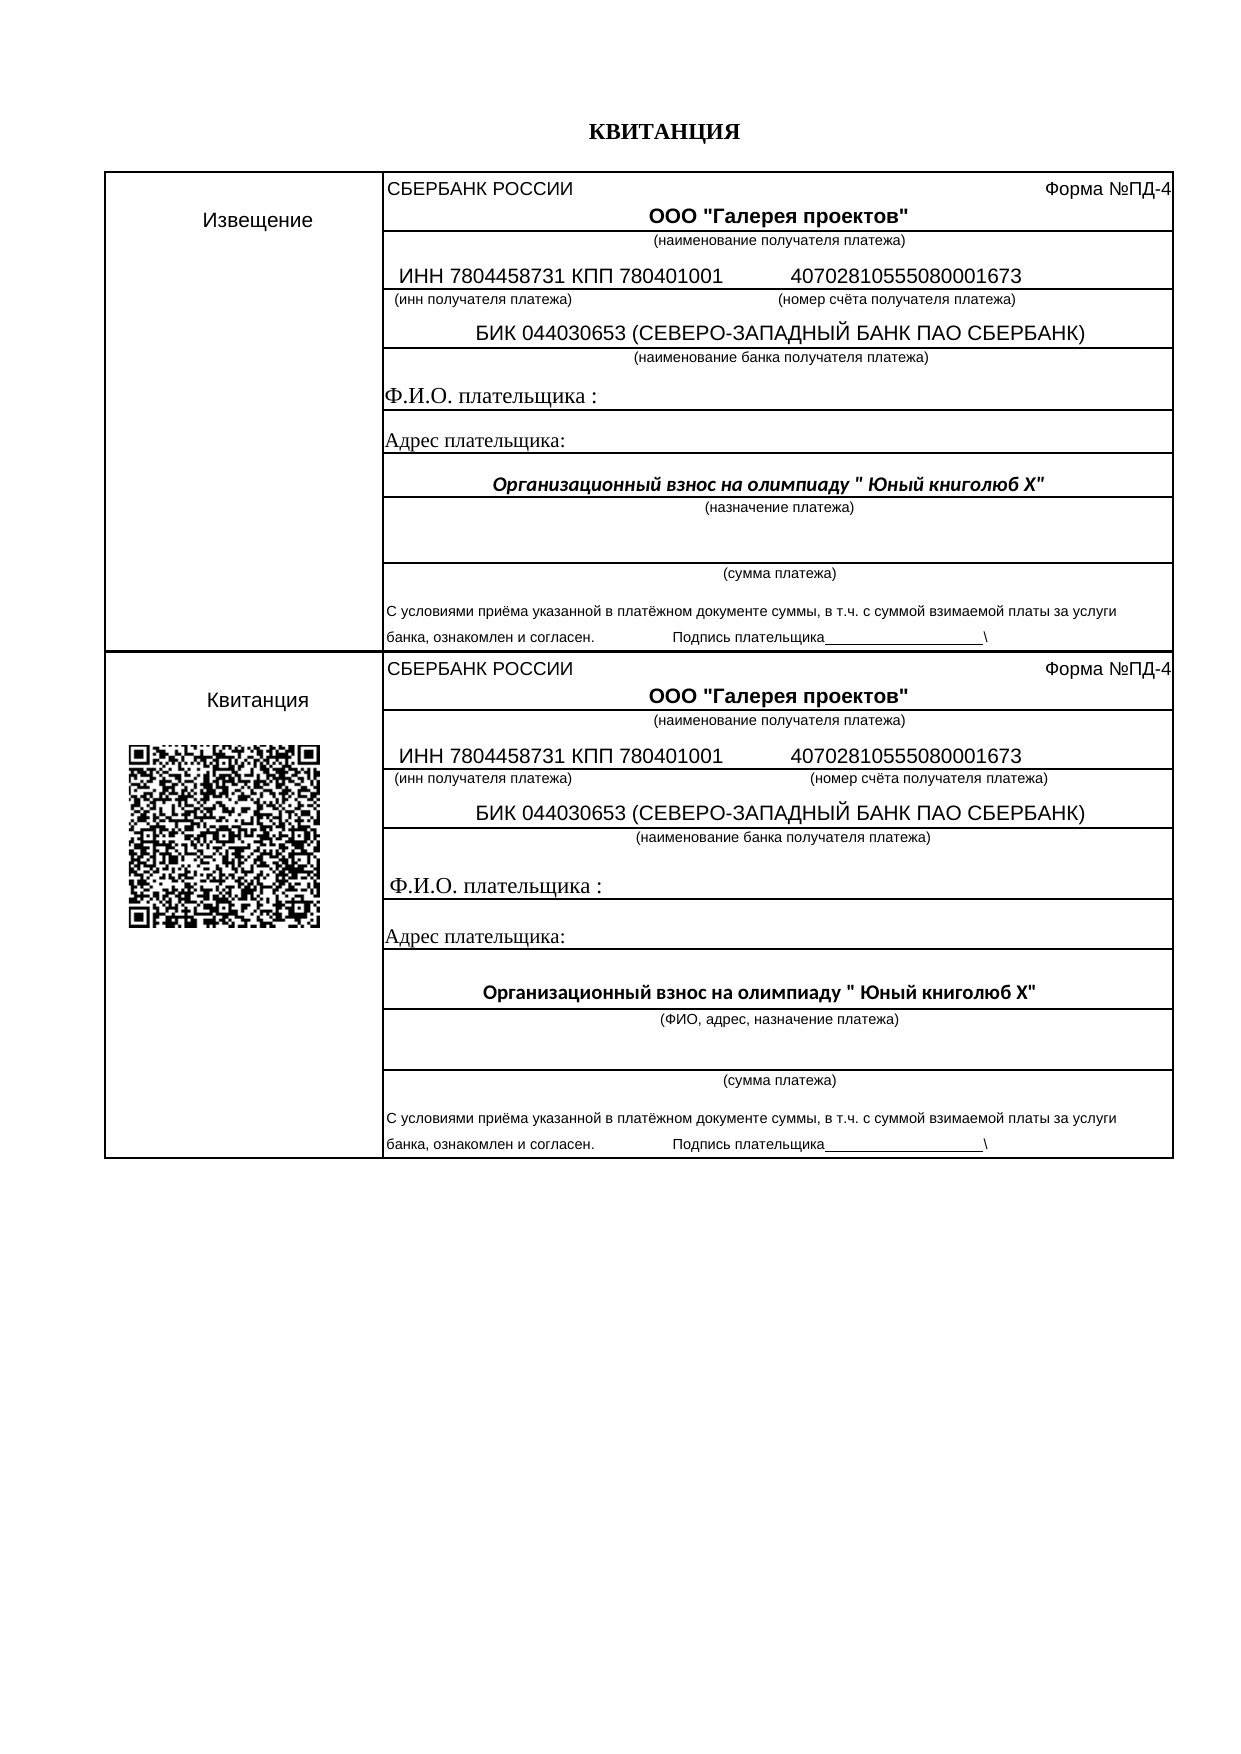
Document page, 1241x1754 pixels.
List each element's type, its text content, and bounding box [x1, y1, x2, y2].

table_cell ООО "Галерея проектов" [384, 680, 1172, 709]
table_cell БИК 044030653 (СЕВЕРО-ЗАПАДНЫЙ БАНК ПАО СБЕРБАНК) [384, 313, 1172, 347]
table_cell (наименование банка получателя платежа) Ф.И.О. плательщика : [384, 829, 1172, 898]
table_cell (наименование банка получателя платежа) Ф.И.О. плательщика : [384, 349, 1172, 409]
table_cell банка, ознакомлен и согласен. Подпись плательщика \ [384, 1130, 1172, 1157]
table_cell Организационный взнос на олимпиаду " Юный книголюб X" [384, 454, 1172, 496]
table_cell (назначение платежа) [384, 498, 1172, 562]
text КВИТАНЦИЯ [177, 118, 1152, 144]
table_header СБЕРБАНК РОССИИ Форма №ПД-4 [384, 173, 1172, 200]
table_cell БИК 044030653 (СЕВЕРО-ЗАПАДНЫЙ БАНК ПАО СБЕРБАНК) [384, 792, 1172, 827]
table_cell С условиями приёма указанной в платёжном документе суммы, в т.ч. с суммой взимаемой платы за услуги [384, 590, 1172, 623]
table_cell (сумма платежа) [384, 564, 1172, 590]
table_cell С условиями приёма указанной в платёжном документе суммы, в т.ч. с суммой взимаемой платы за услуги [384, 1097, 1172, 1129]
table_cell (сумма платежа) [384, 1071, 1172, 1097]
table_cell СБЕРБАНК РОССИИ Форма №ПД-4 [384, 653, 1172, 680]
table_cell (инн получателя платежа) (номер счёта получателя платежа) [384, 290, 1172, 312]
table_cell ИНН 7804458731 КПП 780401001 40702810555080001673 [384, 255, 1172, 288]
table_cell банка, ознакомлен и согласен. Подпись плательщика \ [384, 623, 1172, 650]
table_cell (наименование получателя платежа) [384, 711, 1172, 734]
table_cell Адрес плательщика: [384, 900, 1172, 948]
table_cell (инн получателя платежа) (номер счёта получателя платежа) [384, 770, 1172, 792]
table_cell Организационный взнос на олимпиаду " Юный книголюб X" [384, 950, 1172, 1008]
table_header Извещение [106, 173, 382, 650]
table_cell Адрес плательщика: [384, 411, 1172, 452]
table_cell Квитанция [106, 653, 382, 1157]
table_cell (наименование получателя платежа) [384, 232, 1172, 255]
table_cell ООО "Галерея проектов" [384, 200, 1172, 229]
table_cell (ФИО, адрес, назначение платежа) [384, 1010, 1172, 1069]
picture [128, 745, 320, 928]
table_cell ИНН 7804458731 КПП 780401001 40702810555080001673 [384, 734, 1172, 768]
